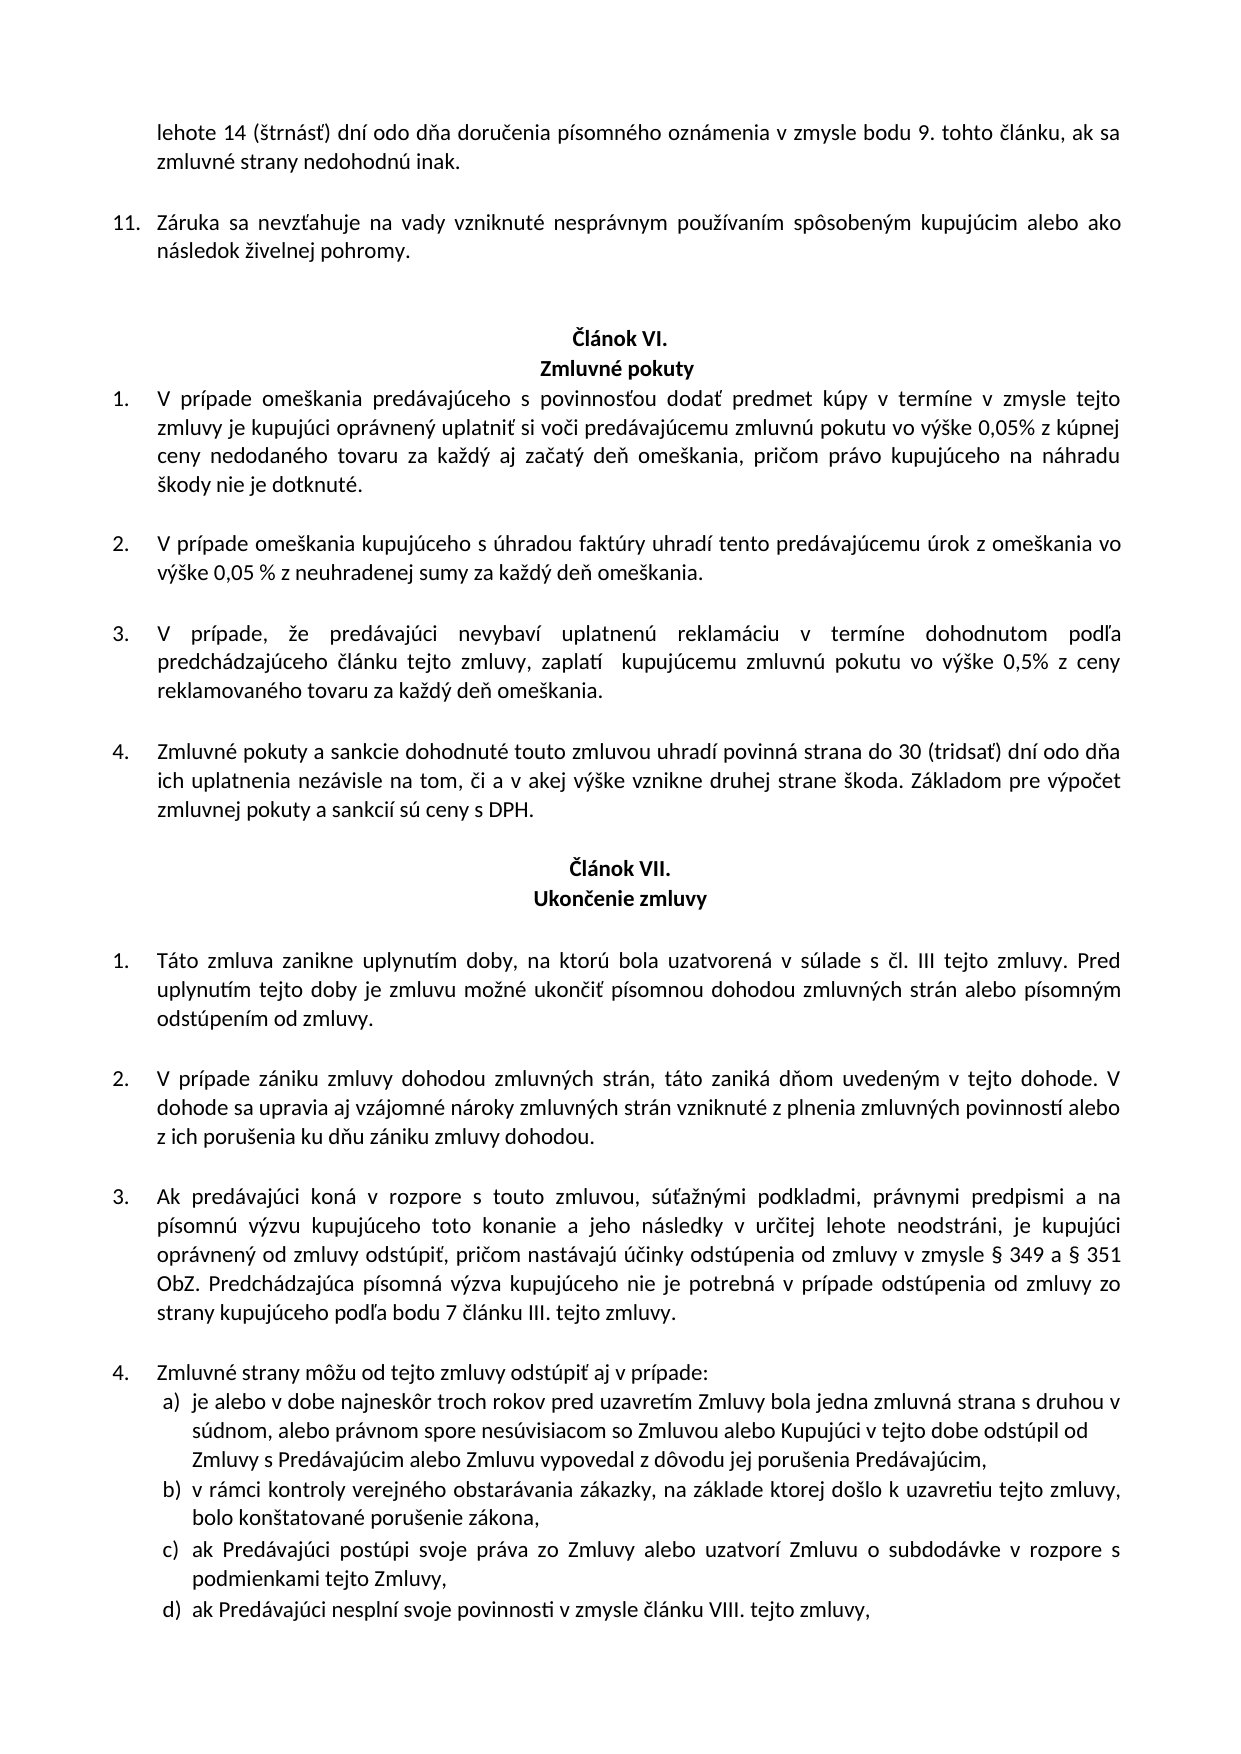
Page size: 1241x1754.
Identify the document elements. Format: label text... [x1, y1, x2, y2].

text Zmluvy s Predávajúcim alebo Zmluvu vypovedal z dôvodu jej porušenia Predávajúcim, [192, 1446, 1123, 1473]
list ak Predávajúci nesplní svoje povinnosti v zmysle článku VIII. tejto zmluvy, [162, 1596, 1123, 1623]
text Článok VI. [118, 324, 1122, 352]
text Zmluvné pokuty [118, 354, 1116, 382]
list v rámci kontroly verejného obstarávania zákazky, na základe ktorej došlo k uzavretiu tejto zmluvy, bolo konštatované porušenie zákona, [162, 1475, 1123, 1532]
list Táto zmluva zanikne uplynutím doby, na ktorú bola uzatvorená v súlade s čl. III tejto zmluvy. Pred uplynutím tejto doby je zmluvu možné ukončiť písomnou dohodou zmluvných strán alebo písomným odstúpením od zmluvy. [112, 946, 1123, 1032]
list je alebo v dobe najneskôr troch rokov pred uzavretím Zmluvy bola jedna zmluvná strana s druhou v súdnom, alebo právnom spore nesúvisiacom so Zmluvou alebo Kupujúci v tejto dobe odstúpil od [162, 1387, 1123, 1444]
list Zmluvné pokuty a sankcie dohodnuté touto zmluvou uhradí povinná strana do 30 (tridsať) dní odo dňa ich uplatnenia nezávisle na tom, či a v akej výške vznikne druhej strane škoda. Základom pre výpočet zmluvnej pokuty a sankcií sú ceny s DPH. [112, 737, 1123, 823]
list V prípade zániku zmluvy dohodou zmluvných strán, táto zaniká dňom uvedeným v tejto dohode. V dohode sa upravia aj vzájomné nároky zmluvných strán vzniknuté z plnenia zmluvných povinností alebo z ich porušenia ku dňu zániku zmluvy dohodou. [112, 1064, 1123, 1150]
list V prípade, že predávajúci nevybaví uplatnenú reklamáciu v termíne dohodnutom podľa predchádzajúceho článku tejto zmluvy, zaplatí kupujúcemu zmluvnú pokutu vo výške 0,5% z ceny reklamovaného tovaru za každý deň omeškania. [112, 619, 1123, 704]
list Záruka sa nevzťahuje na vady vzniknuté nesprávnym používaním spôsobeným kupujúcim alebo ako následok živelnej pohromy. [112, 208, 1123, 264]
text Článok VII. [118, 854, 1122, 882]
list V prípade omeškania predávajúceho s povinnosťou dodať predmet kúpy v termíne v zmysle tejto zmluvy je kupujúci oprávnený uplatniť si voči predávajúcemu zmluvnú pokutu vo výške 0,05% z kúpnej ceny nedodaného tovaru za každý aj začatý deň omeškania, pričom právo kupujúceho na náhradu škody nie je dotknuté. [112, 384, 1123, 498]
list ak Predávajúci postúpi svoje práva zo Zmluvy alebo uzatvorí Zmluvu o subdodávke v rozpore s podmienkami tejto Zmluvy, [162, 1535, 1123, 1592]
text Ukončenie zmluvy [118, 884, 1122, 912]
list Zmluvné strany môžu od tejto zmluvy odstúpiť aj v prípade: [112, 1358, 1123, 1386]
list V prípade omeškania kupujúceho s úhradou faktúry uhradí tento predávajúcemu úrok z omeškania vo výške 0,05 % z neuhradenej sumy za každý deň omeškania. [112, 529, 1123, 586]
list Ak predávajúci koná v rozpore s touto zmluvou, súťažnými podkladmi, právnymi predpismi a na písomnú výzvu kupujúceho toto konanie a jeho následky v určitej lehote neodstráni, je kupujúci oprávnený od zmluvy odstúpiť, pričom nastávajú účinky odstúpenia od zmluvy v zmysle § 349 a § 351 ObZ. Predchádzajúca písomná výzva kupujúceho nie je potrebná v prípade odstúpenia od zmluvy zo strany kupujúceho podľa bodu 7 článku III. tejto zmluvy. [112, 1182, 1123, 1326]
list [112, 118, 1123, 175]
